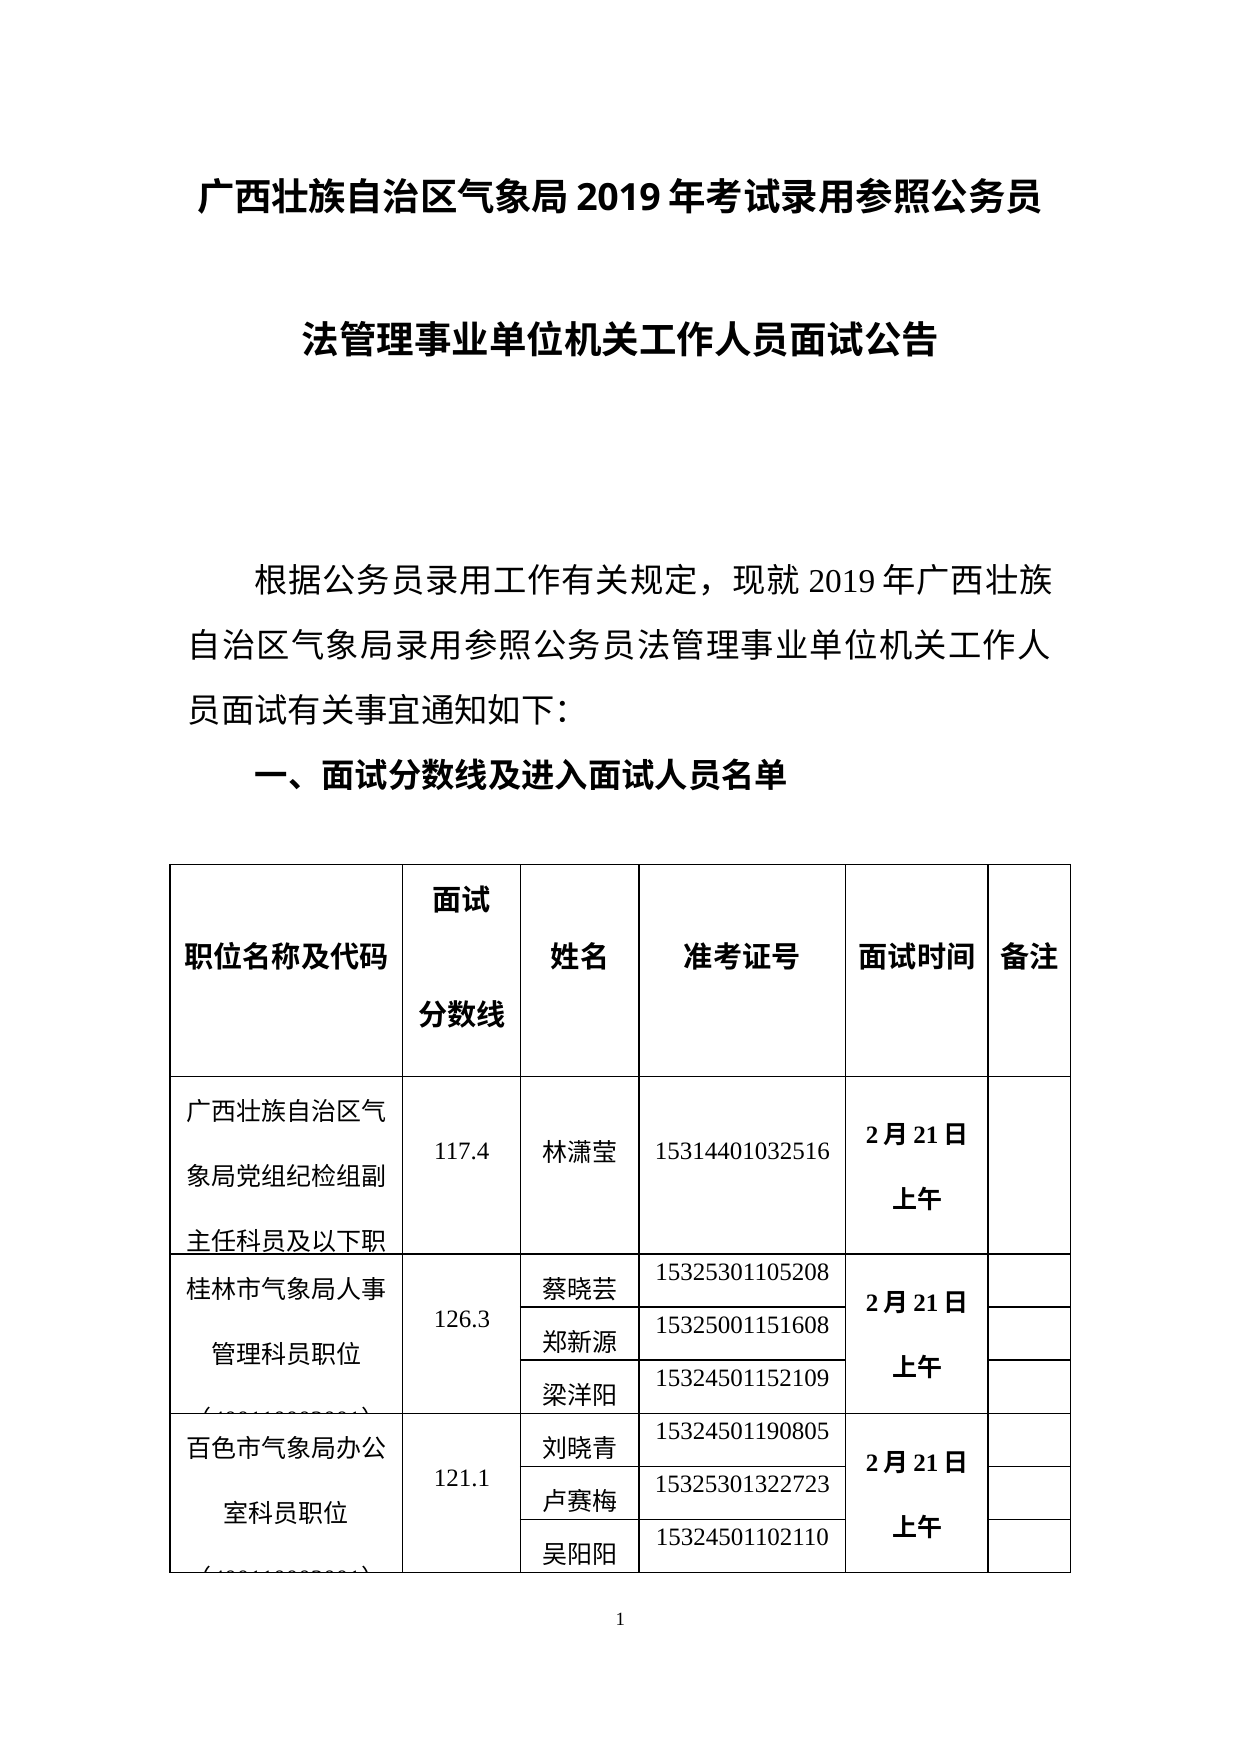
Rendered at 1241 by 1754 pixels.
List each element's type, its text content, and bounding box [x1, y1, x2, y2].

table_cell [989, 1520, 1070, 1572]
table_cell 林潇莹 [521, 1077, 638, 1253]
table_header 准考证号 [640, 865, 845, 1076]
table_header 备注 [989, 865, 1070, 1076]
table_cell 2月21日 上午 [846, 1255, 987, 1412]
table_cell 卢赛梅 [521, 1467, 638, 1519]
table_header 面试 分数线 [403, 865, 520, 1076]
table_cell [989, 1077, 1070, 1253]
table_cell 2月21日 上午 [846, 1077, 987, 1253]
table_header 面试时间 [846, 865, 987, 1076]
table_cell [989, 1308, 1070, 1359]
table_cell [989, 1255, 1070, 1306]
table_cell 蔡晓芸 [521, 1255, 638, 1306]
table_cell 15325001151608 [640, 1308, 845, 1359]
table_header 职位名称及代码 [171, 865, 402, 1076]
table_cell 广西壮族自治区气象局党组纪检组副主任科员及以下职位（400110001001） [171, 1077, 402, 1253]
table_cell 15325301322723 [640, 1467, 845, 1519]
table_cell 郑新源 [521, 1308, 638, 1359]
table_header 姓名 [521, 865, 638, 1076]
table_cell 126.3 [403, 1255, 520, 1412]
table_cell [989, 1467, 1070, 1519]
text 广西壮族自治区气象局2019年考试录用参照公务员法管理事业单位机关工作人员面试公告 [187, 162, 1053, 370]
text 根据公务员录用工作有关规定，现就2019年广西壮族自治区气象局录用参照公务员法管理事业单位机关工作人员面试有关事宜通知如下： [187, 546, 1053, 741]
table_cell [989, 1361, 1070, 1412]
table_cell 梁洋阳 [521, 1361, 638, 1412]
table_cell 桂林市气象局人事管理科员职位（400110002001） [171, 1255, 402, 1412]
text 一、面试分数线及进入面试人员名单 [254, 741, 1053, 806]
table_cell 15324501102110 [640, 1520, 845, 1572]
table_cell 2月21日 上午 [846, 1414, 987, 1572]
table_cell 15324501152109 [640, 1361, 845, 1412]
table_cell 刘晓青 [521, 1414, 638, 1466]
table_cell 15325301105208 [640, 1255, 845, 1306]
table_cell [989, 1414, 1070, 1466]
table_cell 15324501190805 [640, 1414, 845, 1466]
table_cell 百色市气象局办公室科员职位（400110003001） [171, 1414, 402, 1572]
table_cell 吴阳阳 [521, 1520, 638, 1572]
table_cell 117.4 [403, 1077, 520, 1253]
table_cell 121.1 [403, 1414, 520, 1572]
table_cell 15314401032516 [640, 1077, 845, 1253]
